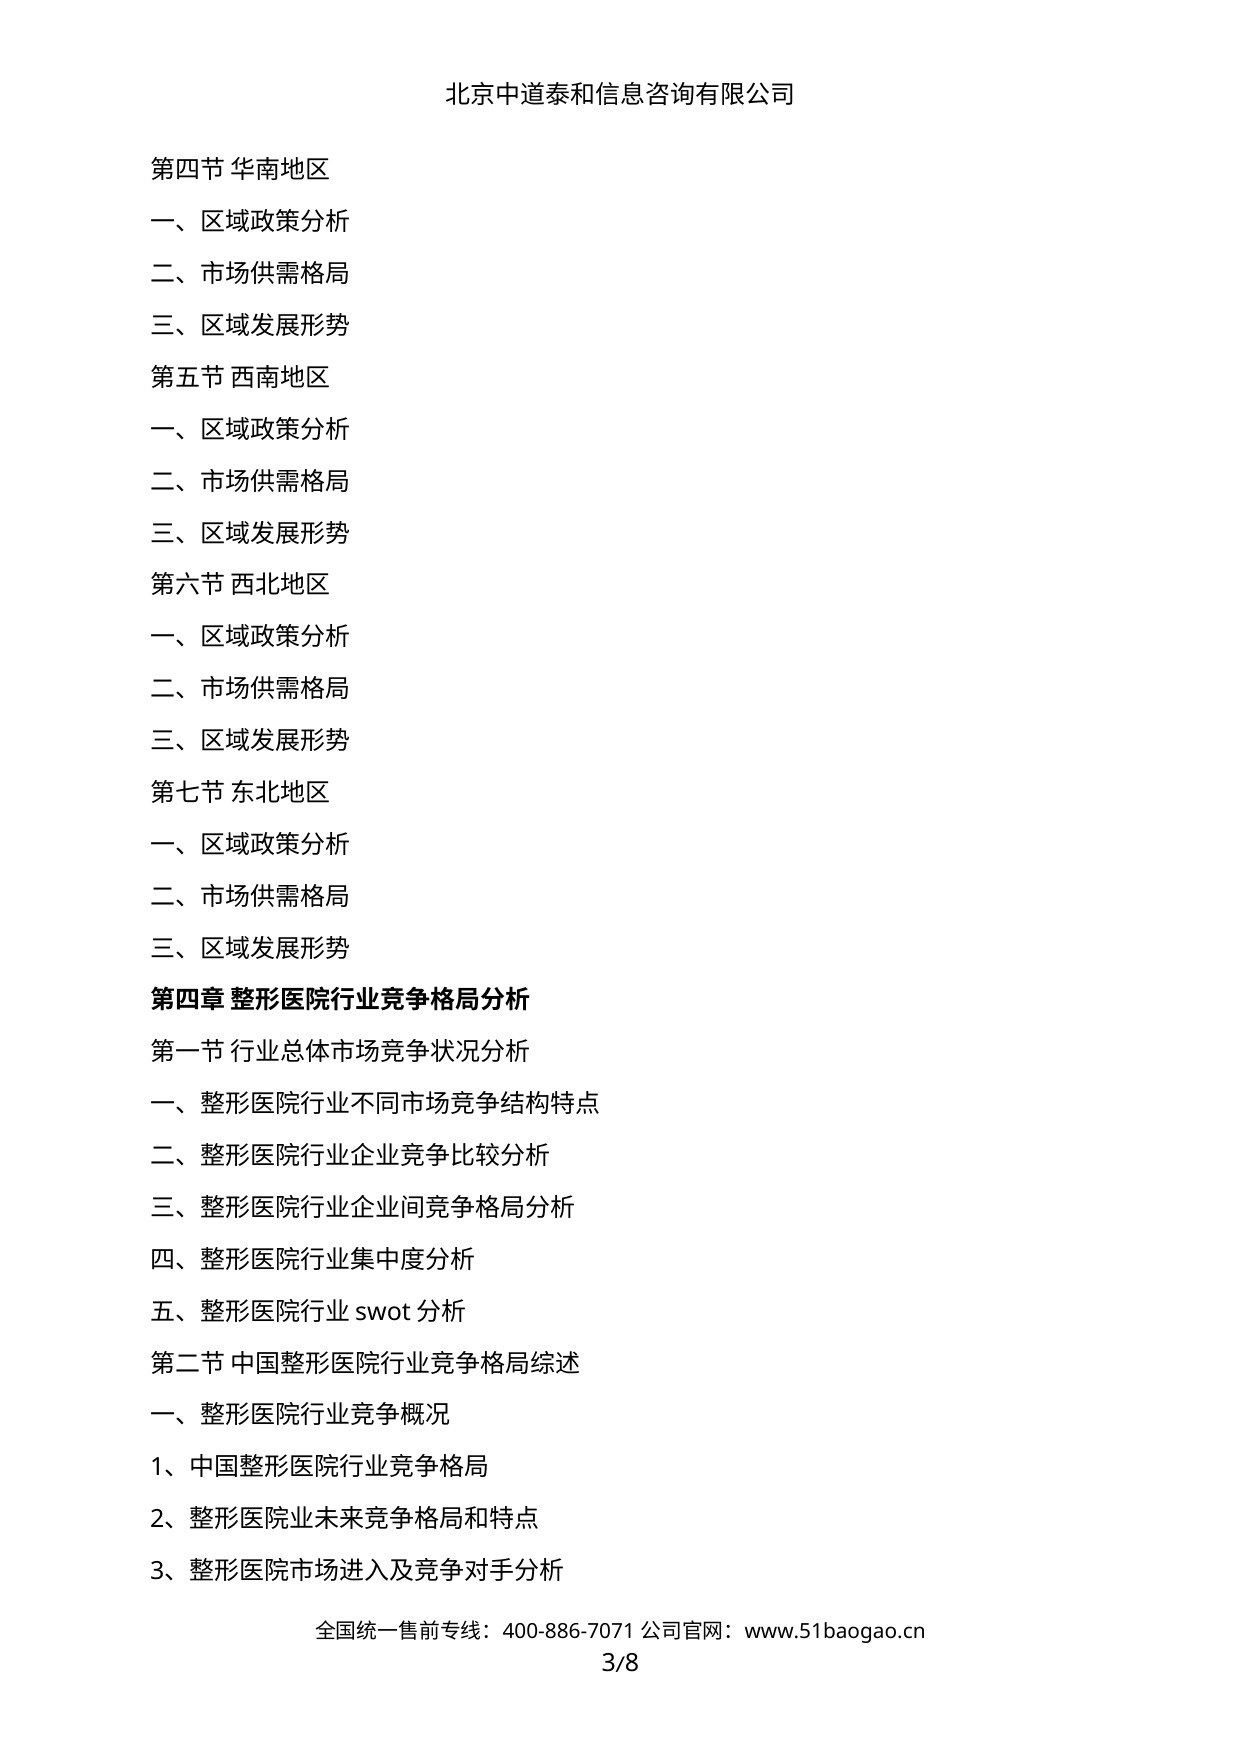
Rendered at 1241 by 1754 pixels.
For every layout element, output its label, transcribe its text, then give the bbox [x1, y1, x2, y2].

text 二、市场供需格局 [150, 461, 1090, 497]
text 第四章 整形医院行业竞争格局分析 [150, 980, 1090, 1016]
text 三、区域发展形势 [150, 928, 1090, 964]
text 二、市场供需格局 [150, 669, 1090, 705]
text 第四节 华南地区 [150, 150, 1090, 186]
text 一、整形医院行业竞争概况 [150, 1395, 1090, 1431]
text 二、市场供需格局 [150, 254, 1090, 290]
text 一、区域政策分析 [150, 202, 1090, 238]
text 二、市场供需格局 [150, 876, 1090, 912]
text 第二节 中国整形医院行业竞争格局综述 [150, 1343, 1090, 1379]
text 三、区域发展形势 [150, 721, 1090, 757]
text 一、整形医院行业不同市场竞争结构特点 [150, 1084, 1090, 1120]
text 第一节 行业总体市场竞争状况分析 [150, 1032, 1090, 1068]
text 一、区域政策分析 [150, 617, 1090, 653]
text 第五节 西南地区 [150, 357, 1090, 394]
text 四、整形医院行业集中度分析 [150, 1239, 1090, 1276]
text 一、区域政策分析 [150, 824, 1090, 861]
text 三、区域发展形势 [150, 306, 1090, 342]
text 第七节 东北地区 [150, 772, 1090, 809]
text 三、整形医院行业企业间竞争格局分析 [150, 1187, 1090, 1224]
text 2、整形医院业未来竞争格局和特点 [150, 1499, 1090, 1535]
text 一、区域政策分析 [150, 409, 1090, 446]
text 二、整形医院行业企业竞争比较分析 [150, 1136, 1090, 1172]
text 1、中国整形医院行业竞争格局 [150, 1447, 1090, 1483]
text 五、整形医院行业swot分析 [150, 1291, 1090, 1327]
text 3、整形医院市场进入及竞争对手分析 [150, 1551, 1090, 1587]
text 第六节 西北地区 [150, 565, 1090, 601]
text 三、区域发展形势 [150, 513, 1090, 549]
